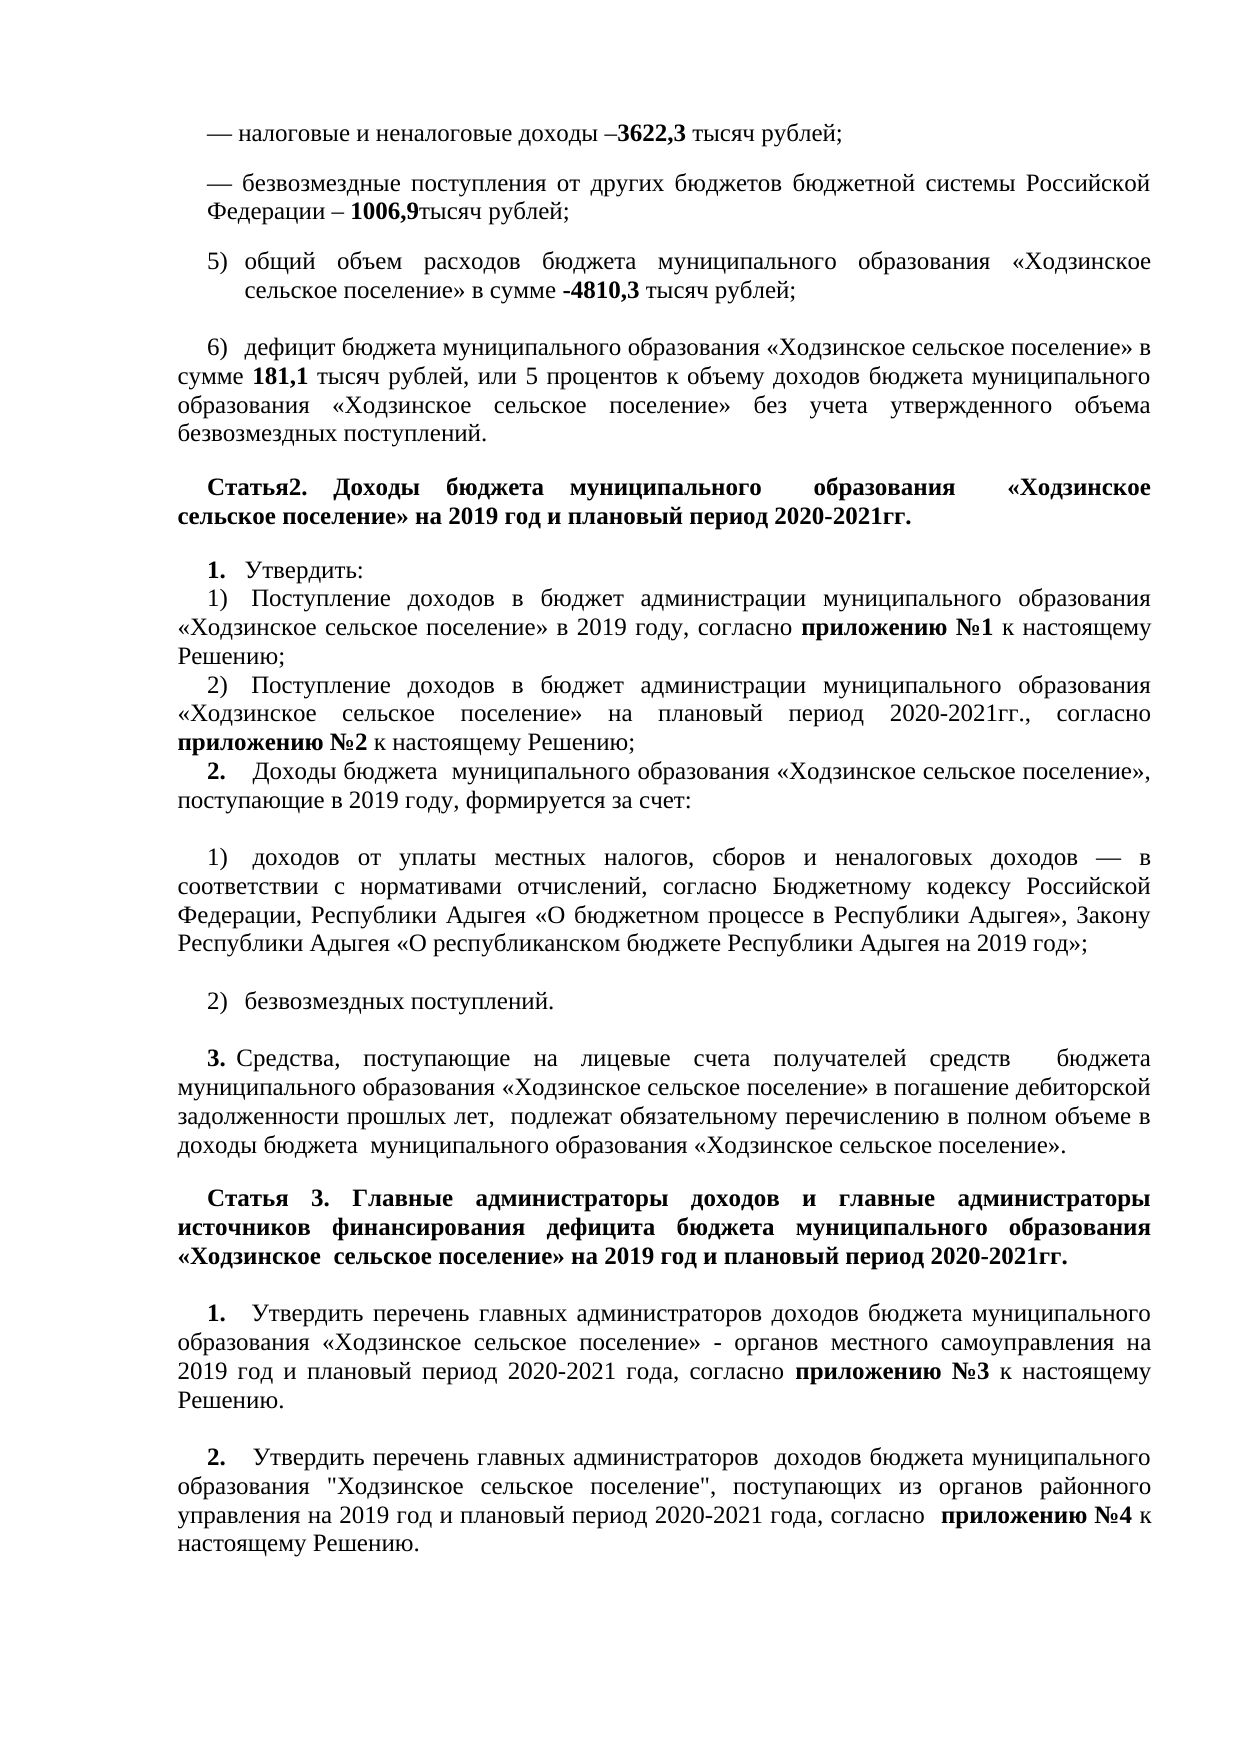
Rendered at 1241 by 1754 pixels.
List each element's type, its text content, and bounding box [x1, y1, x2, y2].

list безвозмездных поступлений. [207, 986, 1152, 1015]
list общий объем расходов бюджета муниципального образования «Ходзинское сельское поселение» в сумме -4810,3 тысяч рублей; [207, 246, 1152, 303]
list дефицит бюджета муниципального образования «Ходзинское сельское поселение» в сумме 181,1 тысяч рублей, или 5 процентов к объему доходов бюджета муниципального образования «Ходзинское сельское поселение» без учета утвержденного объема безвозмездных поступлений. [177, 332, 1152, 447]
text Статья 3. Главные администраторы доходов и главные администраторы источников финансирования дефицита бюджета муниципального образования «Ходзинское сельское поселение» на 2019 год и плановый период 2020-2021гг. [177, 1183, 1152, 1270]
list Поступление доходов в бюджет администрации муниципального образования «Ходзинское сельское поселение» на плановый период 2020-2021гг., согласно приложению №2 к настоящему Решению; [177, 670, 1152, 756]
list Утвердить перечень главных администраторов доходов бюджета муниципального образования «Ходзинское сельское поселение» - органов местного самоуправления на 2019 год и плановый период 2020-2021 года, согласно приложению №3 к настоящему Решению. [177, 1298, 1152, 1413]
list ― безвозмездные поступления от других бюджетов бюджетной системы Российской Федерации – 1006,9тысяч рублей; [207, 168, 1152, 225]
list ― налоговые и неналоговые доходы –3622,3 тысяч рублей; [207, 118, 1152, 147]
list Доходы бюджета муниципального образования «Ходзинское сельское поселение», поступающие в 2019 году, формируется за счет: [177, 756, 1152, 813]
list Утвердить: [207, 555, 1152, 583]
list Поступление доходов в бюджет администрации муниципального образования «Ходзинское сельское поселение» в 2019 году, согласно приложению №1 к настоящему Решению; [177, 583, 1152, 670]
list Средства, поступающие на лицевые счета получателей средств бюджета муниципального образования «Ходзинское сельское поселение» в погашение дебиторской задолженности прошлых лет, подлежат обязательному перечислению в полном объеме в доходы бюджета муниципального образования «Ходзинское сельское поселение». [177, 1043, 1152, 1158]
list доходов от уплаты местных налогов, сборов и неналоговых доходов — в соответствии с нормативами отчислений, согласно Бюджетному кодексу Российской Федерации, Республики Адыгея «О бюджетном процессе в Республики Адыгея», Закону Республики Адыгея «О республиканском бюджете Республики Адыгея на 2019 год»; [177, 842, 1152, 957]
list Утвердить перечень главных администраторов доходов бюджета муниципального образования "Ходзинское сельское поселение", поступающих из органов районного управления на 2019 год и плановый период 2020-2021 года, согласно приложению №4 к настоящему Решению. [177, 1442, 1152, 1557]
list Статья2. Доходы бюджета муниципального образования «Ходзинское сельское поселение» на 2019 год и плановый период 2020-2021гг. [177, 472, 1152, 530]
